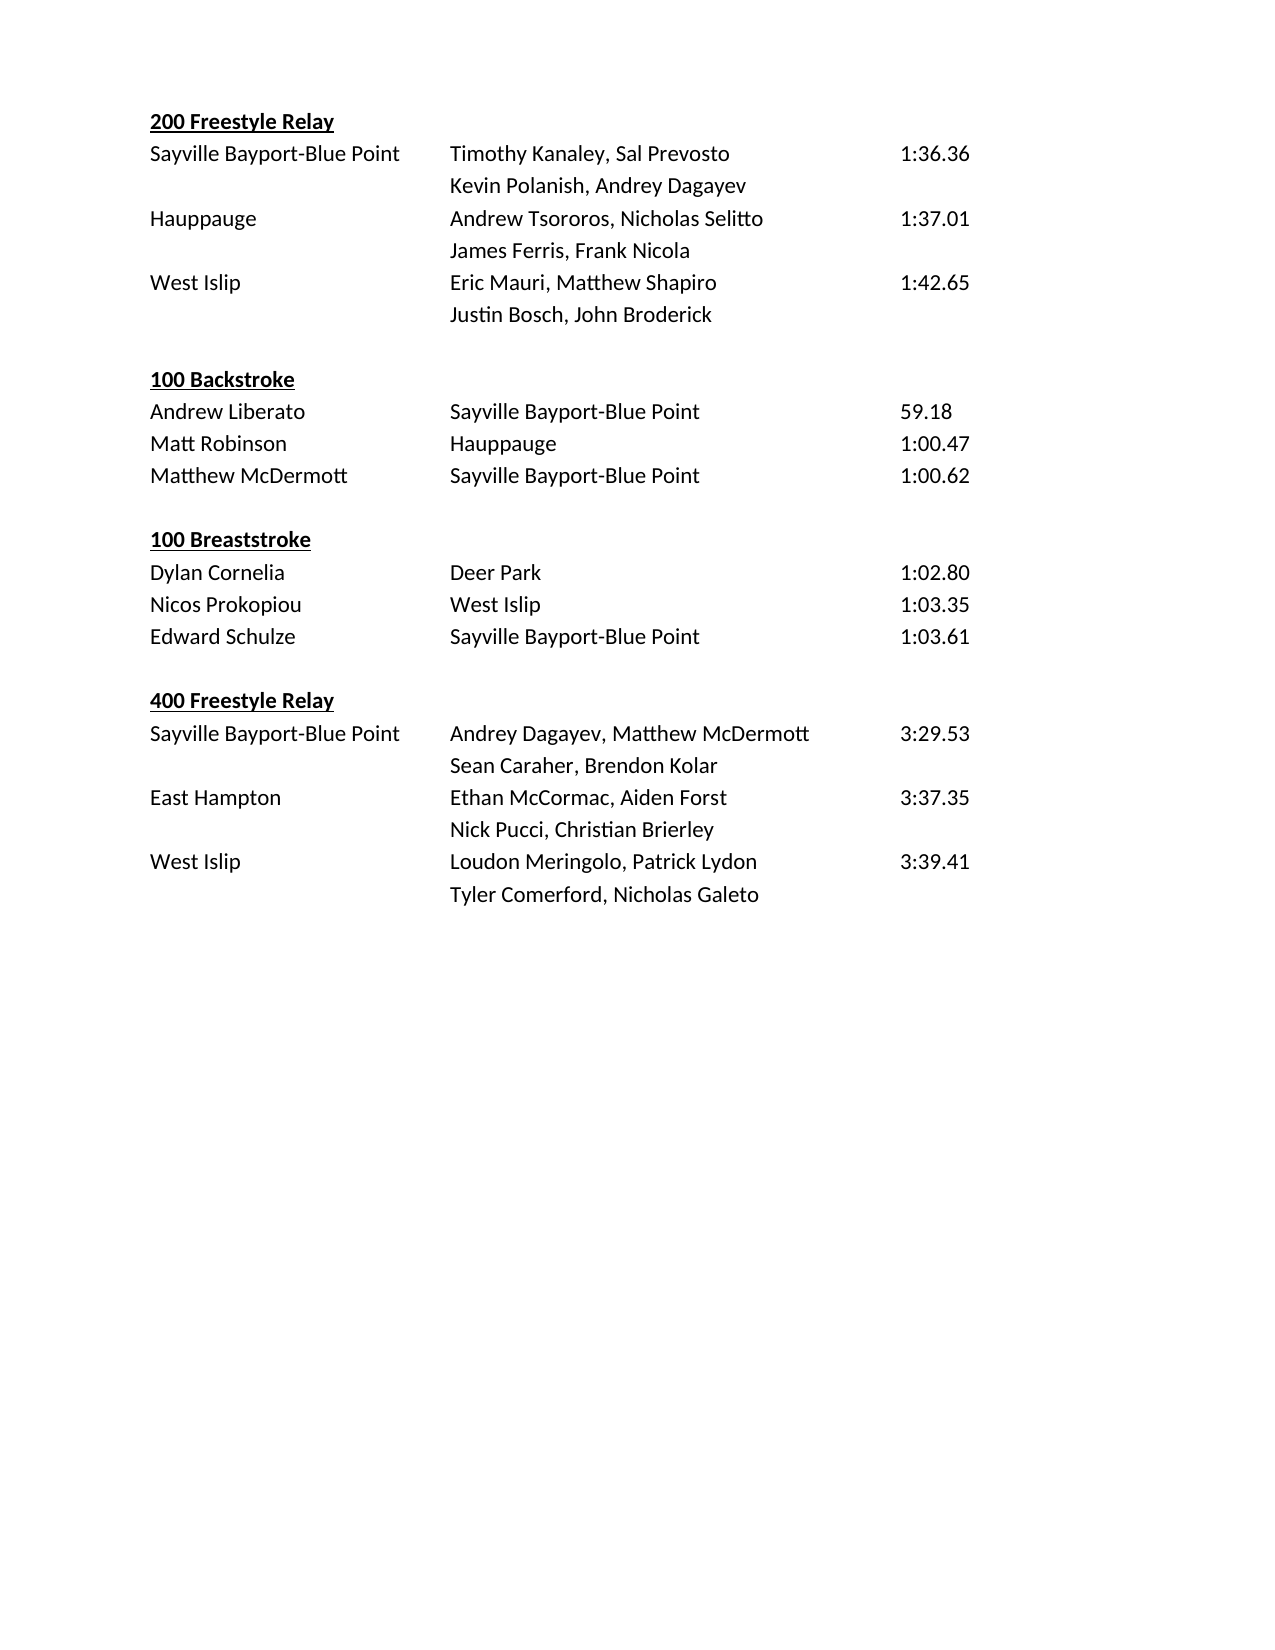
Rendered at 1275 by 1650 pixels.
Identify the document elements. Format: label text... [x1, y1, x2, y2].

text Matt Robinson Hauppauge 1:00.47 [150, 429, 1125, 457]
text Kevin Polanish, Andrey Dagayev [150, 172, 1125, 199]
text Sayville Bayport-Blue Point Andrey Dagayev, Matthew McDermott 3:29.53 [150, 719, 1125, 747]
text Hauppauge Andrew Tsororos, Nicholas Selitto 1:37.01 [150, 204, 1125, 232]
text Nick Pucci, Christian Brierley [150, 815, 1125, 843]
text 100 Breaststroke [150, 526, 1125, 554]
text Tyler Comerford, Nicholas Galeto [150, 880, 1125, 908]
text Matthew McDermott Sayville Bayport-Blue Point 1:00.62 [150, 461, 1125, 489]
text Dylan Cornelia Deer Park 1:02.80 [150, 558, 1125, 586]
text James Ferris, Frank Nicola [150, 236, 1125, 264]
text 200 Freestyle Relay [150, 107, 1125, 135]
text West Islip Eric Mauri, Matthew Shapiro 1:42.65 [150, 268, 1125, 296]
text Justin Bosch, John Broderick [150, 300, 1125, 328]
text Sean Caraher, Brendon Kolar [150, 751, 1125, 779]
text Sayville Bayport-Blue Point Timothy Kanaley, Sal Prevosto 1:36.36 [150, 139, 1125, 167]
text 400 Freestyle Relay [150, 687, 1125, 714]
text Nicos Prokopiou West Islip 1:03.35 [150, 590, 1125, 618]
text East Hampton Ethan McCormac, Aiden Forst 3:37.35 [150, 783, 1125, 811]
text 100 Backstroke [150, 365, 1125, 393]
text West Islip Loudon Meringolo, Patrick Lydon 3:39.41 [150, 847, 1125, 876]
text Edward Schulze Sayville Bayport-Blue Point 1:03.61 [150, 622, 1125, 650]
text Andrew Liberato Sayville Bayport-Blue Point 59.18 [150, 397, 1125, 425]
